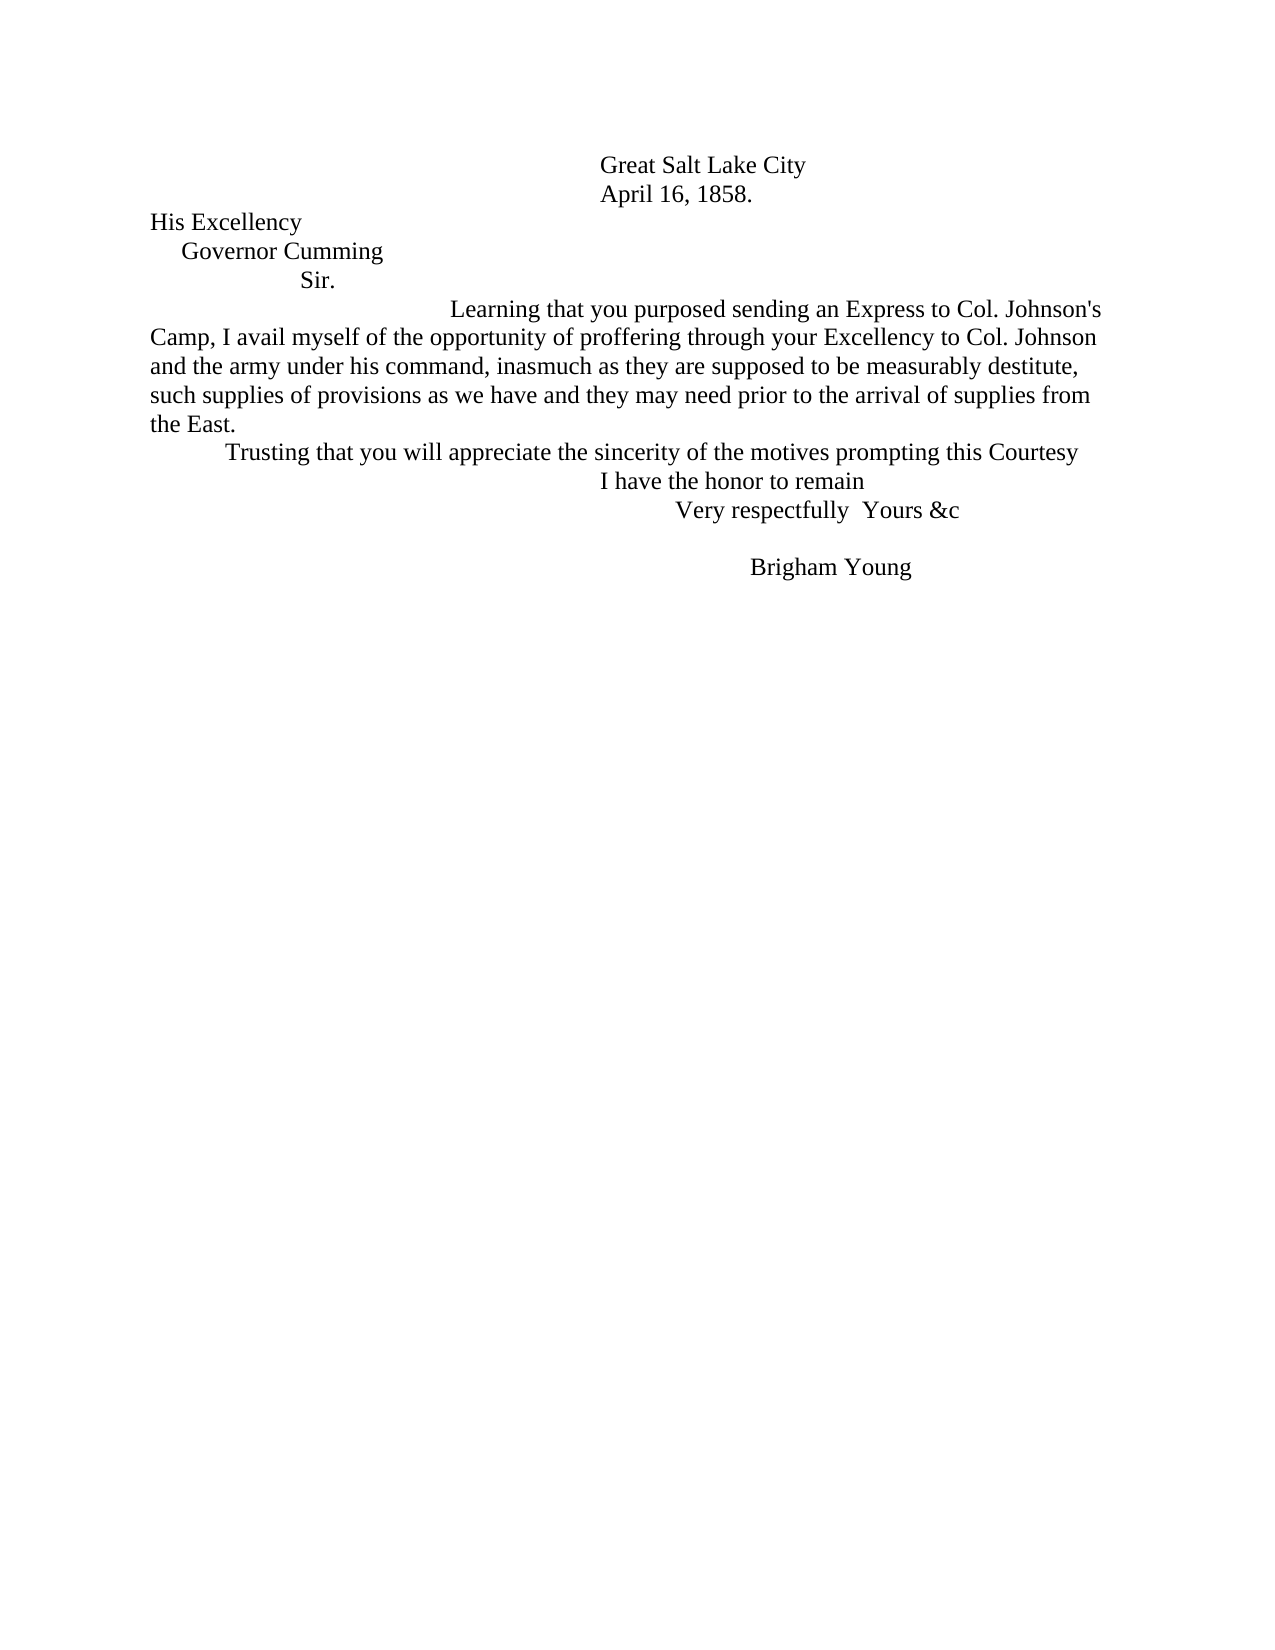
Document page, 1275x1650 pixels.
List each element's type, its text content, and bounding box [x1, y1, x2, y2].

text Sir. [150, 265, 1125, 294]
text I have the honor to remain [150, 466, 1125, 495]
text His Excellency [150, 207, 1125, 236]
text Very respectfully Yours &c [150, 495, 1125, 524]
text April 16, 1858. [150, 179, 1125, 207]
text Governor Cumming [150, 236, 1125, 265]
text Great Salt Lake City [150, 150, 1125, 179]
text Brigham Young [150, 552, 1125, 581]
text Trusting that you will appreciate the sincerity of the motives prompting this Courtesy [150, 437, 1125, 466]
text Learning that you purposed sending an Express to Col. Johnson's Camp, I avail myself of the opportunity of proffering through your Excellency to Col. Johnson and the army under his command, inasmuch as they are supposed to be measurably destitute, such supplies of provisions as we have and they may need prior to the arrival of supplies from the East. [150, 294, 1125, 437]
